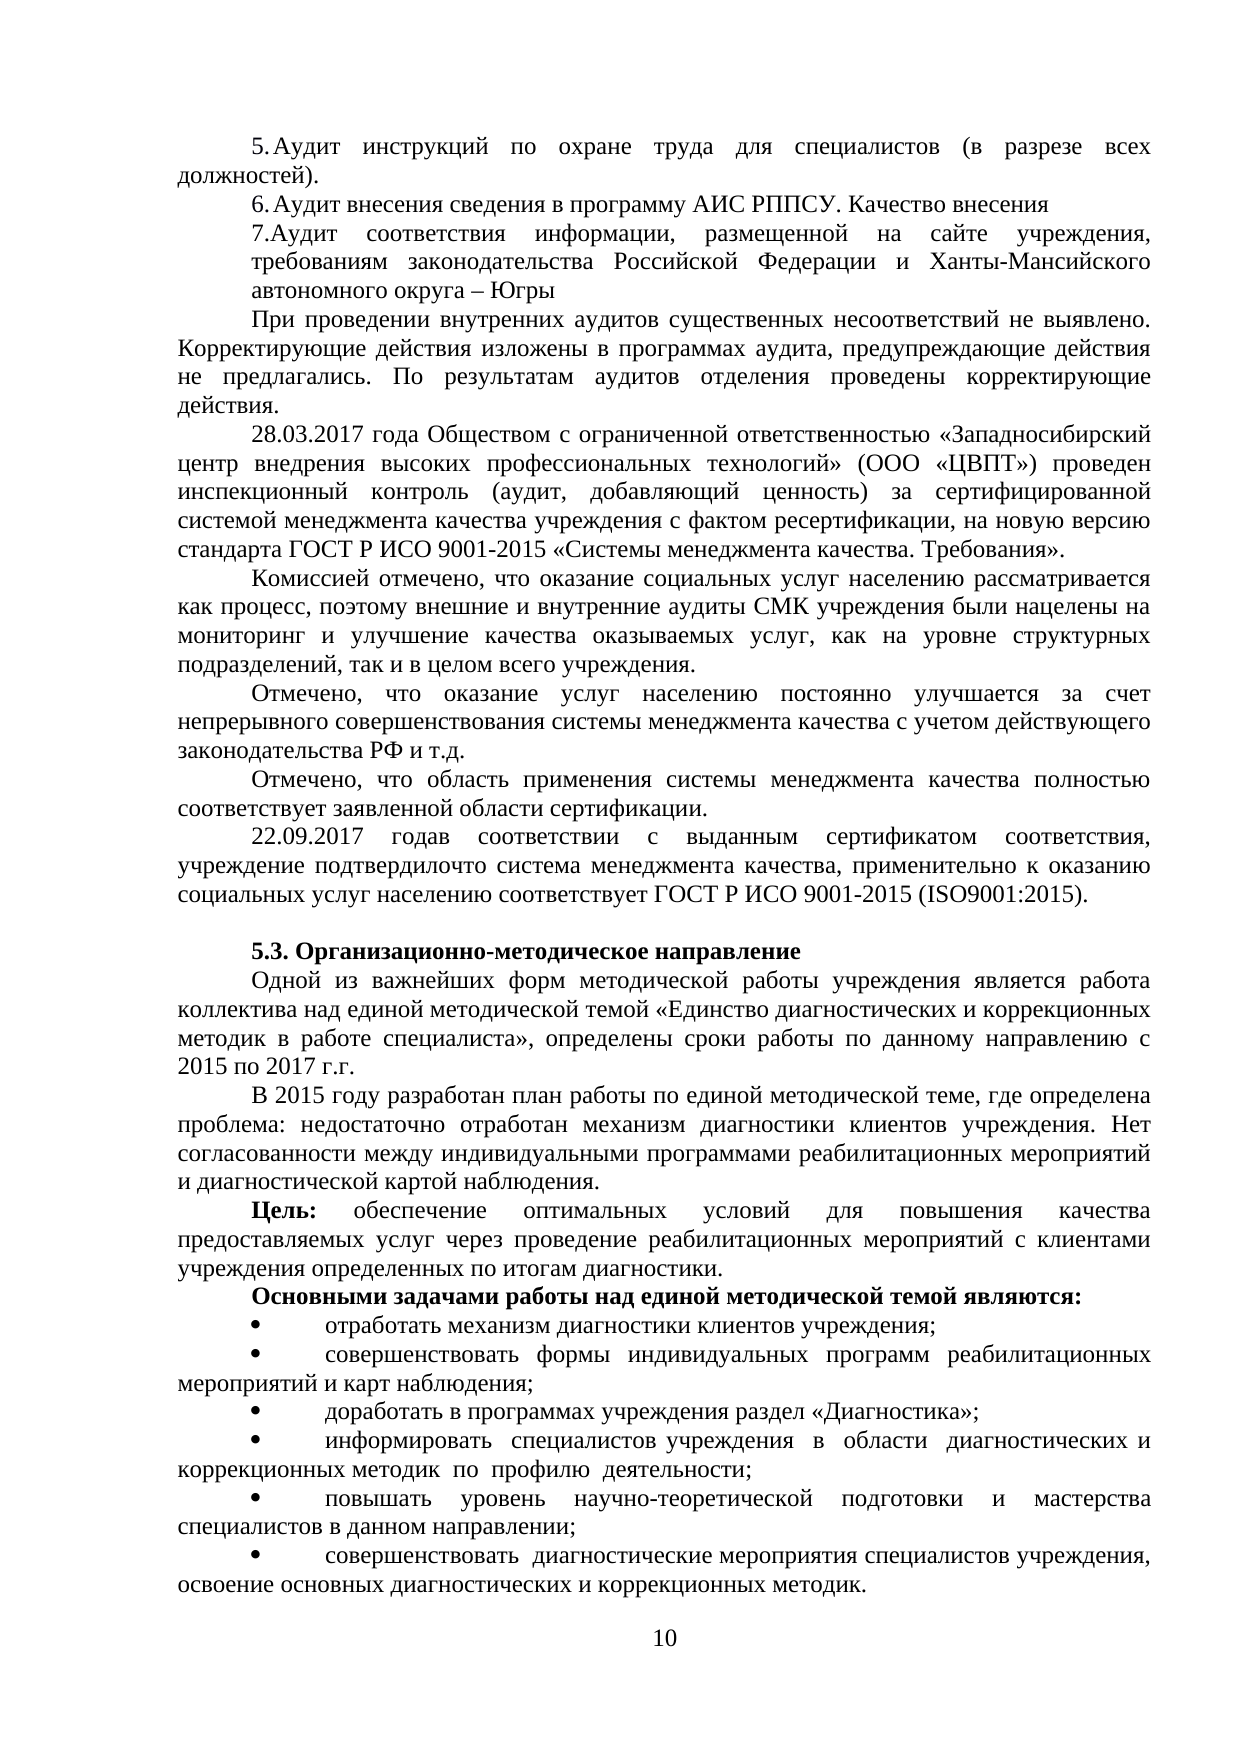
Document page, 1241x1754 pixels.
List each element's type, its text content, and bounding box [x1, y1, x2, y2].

list Аудит инструкций по охране труда для специалистов (в разрезе всех должностей). [177, 131, 1152, 189]
text При проведении внутренних аудитов существенных несоответствий не выявлено. Корректирующие действия изложены в программах аудита, предупреждающие действия не предлагались. По результатам аудитов отделения проведены корректирующие действия. [177, 304, 1152, 419]
text 22.09.2017 годав соответствии с выданным сертификатом соответствия, учреждение подтвердилочто система менеджмента качества, применительно к оказанию социальных услуг населению соответствует ГОСТ Р ИСО 9001-2015 (ISO9001:2015). [177, 821, 1152, 908]
text Отмечено, что область применения системы менеджмента качества полностью соответствует заявленной области сертификации. [177, 764, 1152, 821]
list отработать механизм диагностики клиентов учреждения; [177, 1310, 1152, 1339]
text Одной из важнейших форм методической работы учреждения является работа коллектива над единой методической темой «Единство диагностических и коррекционных методик в работе специалиста», определены сроки работы по данному направлению с 2015 по 2017 г.г. [177, 965, 1152, 1080]
text 5.3. Организационно-методическое направление [177, 936, 1152, 965]
list Аудит внесения сведения в программу АИС РППСУ. Качество внесения [177, 189, 1152, 218]
text Отмечено, что оказание услуг населению постоянно улучшается за счет непрерывного совершенствования системы менеджмента качества с учетом действующего законодательства РФ и т.д. [177, 678, 1152, 764]
list совершенствовать формы индивидуальных программ реабилитационных мероприятий и карт наблюдения; [177, 1339, 1152, 1396]
list повышать уровень научно-теоретической подготовки и мастерства специалистов в данном направлении; [177, 1483, 1152, 1540]
text 7.Аудит соответствия информации, размещенной на сайте учреждения, требованиям законодательства Российской Федерации и Ханты-Мансийского автономного округа – Югры [251, 218, 1152, 304]
text Основными задачами работы над единой методической темой являются: [177, 1281, 1152, 1310]
text Цель: обеспечение оптимальных условий для повышения качества предоставляемых услуг через проведение реабилитационных мероприятий с клиентами учреждения определенных по итогам диагностики. [177, 1195, 1152, 1281]
list доработать в программах учреждения раздел «Диагностика»; [177, 1396, 1152, 1425]
text 28.03.2017 года Обществом с ограниченной ответственностью «Западносибирский центр внедрения высоких профессиональных технологий» (ООО «ЦВПТ») проведен инспекционный контроль (аудит, добавляющий ценность) за сертифицированной системой менеджмента качества учреждения с фактом ресертификации, на новую версию стандарта ГОСТ Р ИСО 9001-2015 «Системы менеджмента качества. Требования». [177, 419, 1152, 563]
list информировать специалистов учреждения в области диагностических и коррекционных методик по профилю деятельности; [177, 1425, 1152, 1483]
text Комиссией отмечено, что оказание социальных услуг населению рассматривается как процесс, поэтому внешние и внутренние аудиты СМК учреждения были нацелены на мониторинг и улучшение качества оказываемых услуг, как на уровне структурных подразделений, так и в целом всего учреждения. [177, 563, 1152, 678]
list совершенствовать диагностические мероприятия специалистов учреждения, освоение основных диагностических и коррекционных методик. [177, 1540, 1152, 1598]
text В 2015 году разработан план работы по единой методической теме, где определена проблема: недостаточно отработан механизм диагностики клиентов учреждения. Нет согласованности между индивидуальными программами реабилитационных мероприятий и диагностической картой наблюдения. [177, 1080, 1152, 1195]
